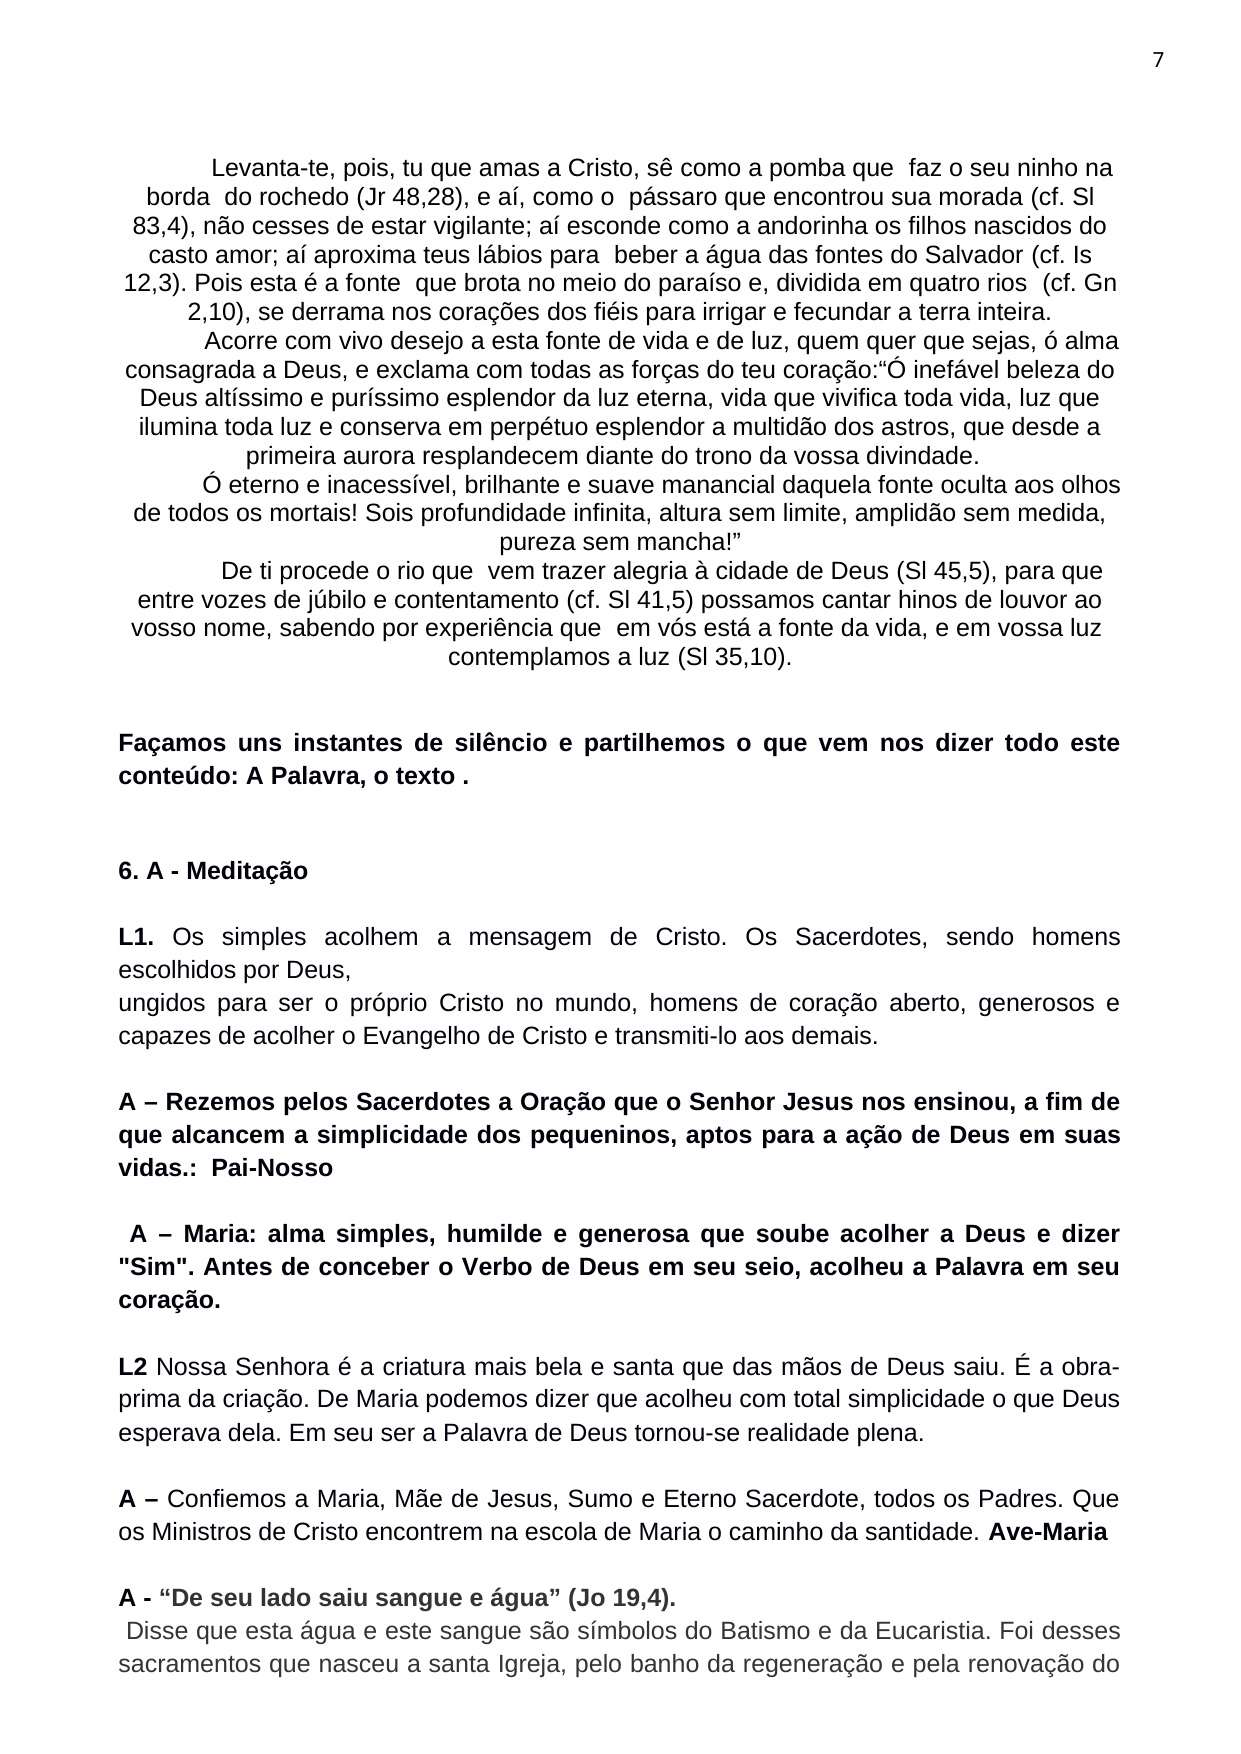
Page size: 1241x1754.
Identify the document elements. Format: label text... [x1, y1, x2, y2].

text Façamos uns instantes de silêncio e partilhemos o que vem nos dizer todo este conteúdo: A Palavra, o texto . [118, 728, 1122, 790]
text L2 Nossa Senhora é a criatura mais bela e santa que das mãos de Deus saiu. É a obra-prima da criação. De Maria podemos dizer que acolheu com total simplicidade o que Deus esperava dela. Em seu ser a Palavra de Deus tornou-se realidade plena. [118, 1351, 1122, 1446]
text A – Rezemos pelos Sacerdotes a Oração que o Senhor Jesus nos ensinou, a fim de que alcancem a simplicidade dos pequeninos, aptos para a ação de Deus em suas vidas.: Pai-Nosso [118, 1087, 1122, 1182]
text De ti procede o rio que vem trazer alegria à cidade de Deus (Sl 45,5), para que entre vozes de júbilo e contentamento (cf. Sl 41,5) possamos cantar hinos de louvor ao vosso nome, sabendo por experiência que em vós está a fonte da vida, e em vossa luz contemplamos a luz (Sl 35,10). [118, 556, 1122, 671]
text L1. Os simples acolhem a mensagem de Cristo. Os Sacerdotes, sendo homens escolhidos por Deus, [118, 922, 1122, 984]
text 6. A - Meditação [118, 856, 1122, 885]
text Ó eterno e inacessível, brilhante e suave manancial daquela fonte oculta aos olhos de todos os mortais! Sois profundidade infinita, altura sem limite, amplidão sem medida, pureza sem mancha!” [118, 469, 1122, 556]
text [118, 1616, 1122, 1677]
text Acorre com vivo desejo a esta fonte de vida e de luz, quem quer que sejas, ó alma consagrada a Deus, e exclama com todas as forças do teu coração:“Ó inefável beleza do Deus altíssimo e puríssimo esplendor da luz eterna, vida que vivifica toda vida, luz que ilumina toda luz e conserva em perpétuo esplendor a multidão dos astros, que desde a primeira aurora resplandecem diante do trono da vossa divindade. [118, 326, 1122, 469]
text ungidos para ser o próprio Cristo no mundo, homens de coração aberto, generosos e capazes de acolher o Evangelho de Cristo e transmiti-lo aos demais. [118, 988, 1122, 1050]
text A – Confiemos a Maria, Mãe de Jesus, Sumo e Eterno Sacerdote, todos os Padres. Que os Ministros de Cristo encontrem na escola de Maria o caminho da santidade. Ave-Maria [118, 1483, 1122, 1545]
text Levanta-te, pois, tu que amas a Cristo, sê como a pomba que faz o seu ninho na borda do rochedo (Jr 48,28), e aí, como o pássaro que encontrou sua morada (cf. Sl 83,4), não cesses de estar vigilante; aí esconde como a andorinha os filhos nascidos do casto amor; aí aproxima teus lábios para beber a água das fontes do Salvador (cf. Is 12,3). Pois esta é a fonte que brota no meio do paraíso e, dividida em quatro rios (cf. Gn 2,10), se derrama nos corações dos fiéis para irrigar e fecundar a terra inteira. [118, 153, 1122, 326]
text A – Maria: alma simples, humilde e generosa que soube acolher a Deus e dizer "Sim". Antes de conceber o Verbo de Deus em seu seio, acolheu a Palavra em seu coração. [118, 1219, 1122, 1314]
text A - “De seu lado saiu sangue e água” (Jo 19,4). [118, 1583, 1122, 1611]
